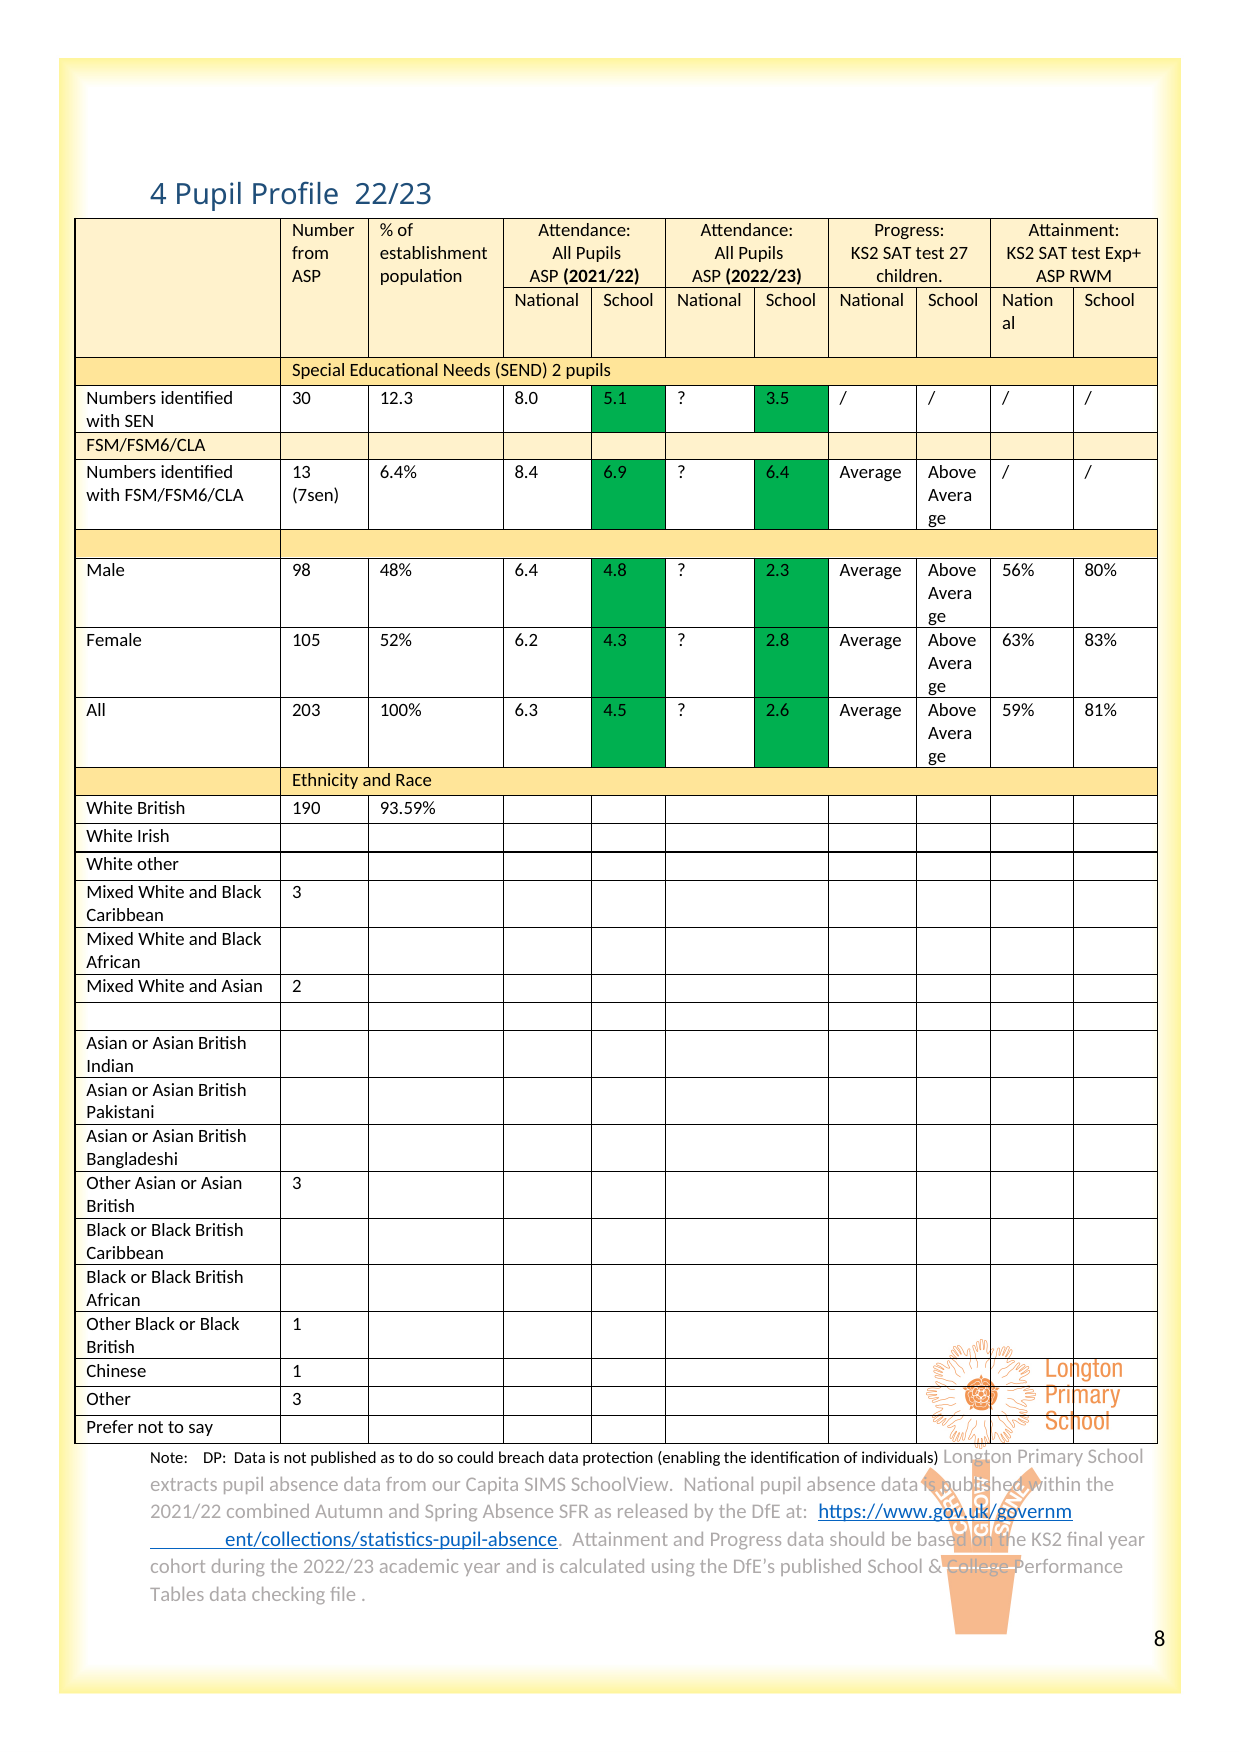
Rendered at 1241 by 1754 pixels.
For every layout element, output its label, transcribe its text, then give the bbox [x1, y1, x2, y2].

table_cell [504, 1416, 591, 1443]
table_cell [666, 1416, 828, 1443]
table_cell [369, 1387, 503, 1414]
table_cell [917, 1219, 990, 1264]
table_cell Above Average [917, 698, 990, 767]
table_cell National [504, 288, 591, 357]
table_cell / [1074, 460, 1157, 529]
table_cell [917, 1265, 990, 1311]
table_cell 3 [281, 1172, 368, 1217]
table_cell [666, 1078, 828, 1124]
table_cell [592, 1387, 665, 1414]
subtitle 4 Pupil Profile 22/23 [75, 174, 1165, 213]
table_cell 6.4% [369, 460, 503, 529]
table_cell [829, 881, 916, 927]
table_cell [991, 433, 1073, 459]
table_cell [991, 975, 1073, 1002]
table_cell [592, 1416, 665, 1443]
table_cell [917, 853, 990, 880]
table_cell [1074, 1003, 1157, 1030]
table_cell National [991, 288, 1073, 357]
table_cell ? [666, 386, 754, 432]
table_cell 63% [991, 628, 1073, 697]
table_cell [592, 824, 665, 851]
table_cell [504, 1125, 591, 1171]
table_cell [917, 1359, 990, 1386]
table_cell 190 [281, 796, 368, 823]
table_cell 5.1 [592, 386, 665, 432]
table_cell ? [666, 628, 754, 697]
table_cell / [917, 386, 990, 432]
table_cell [504, 1078, 591, 1124]
table_cell [369, 881, 503, 927]
table_cell [1074, 881, 1157, 927]
table_cell Numbers identified with SEN [76, 386, 280, 432]
table_cell [991, 1125, 1073, 1171]
table_cell 3 [281, 881, 368, 927]
table_cell [991, 1312, 1073, 1358]
table_cell 105 [281, 628, 368, 697]
table_cell [917, 881, 990, 927]
table_cell [991, 1031, 1073, 1077]
table_cell [666, 1125, 828, 1171]
table_cell [281, 824, 368, 851]
table_cell [829, 1312, 916, 1358]
table_cell [1074, 1416, 1157, 1443]
table_cell [991, 1078, 1073, 1124]
table_cell Mixed White and Black Caribbean [76, 881, 280, 927]
table_cell [76, 358, 280, 385]
table_cell [829, 1172, 916, 1217]
table_cell Chinese [76, 1359, 280, 1386]
table_cell [1074, 1078, 1157, 1124]
table_cell [1074, 433, 1157, 459]
table_cell 12.3 [369, 386, 503, 432]
table_cell [369, 824, 503, 851]
table_cell Above Average [917, 628, 990, 697]
table_cell 6.4 [504, 559, 591, 627]
table_cell [829, 928, 916, 973]
table_cell [666, 1031, 828, 1077]
table_cell Other [76, 1387, 280, 1414]
table_cell [281, 530, 1157, 557]
table_header Attainment: KS2 SAT test Exp+ ASP RWM [991, 219, 1157, 287]
table_cell [504, 1265, 591, 1311]
table_cell [829, 1031, 916, 1077]
table_cell [829, 1078, 916, 1124]
table_cell Above Average [917, 460, 990, 529]
table_cell Ethnicity and Race [281, 768, 1157, 795]
table_cell [592, 1219, 665, 1264]
table_header Attendance: All Pupils ASP (2021/22) [504, 219, 665, 287]
table_cell [917, 1078, 990, 1124]
table_cell White British [76, 796, 280, 823]
table_cell [369, 1003, 503, 1030]
table_cell Male [76, 559, 280, 627]
table_cell [917, 1003, 990, 1030]
table_cell [369, 1416, 503, 1443]
table_cell ? [666, 559, 754, 627]
table_cell [504, 1219, 591, 1264]
table_cell Above Average [917, 559, 990, 627]
table_cell [917, 1172, 990, 1217]
table_cell [592, 853, 665, 880]
table_cell [917, 975, 990, 1002]
table_header Progress: KS2 SAT test 27 children. [829, 219, 990, 287]
table_cell [504, 824, 591, 851]
table_cell [991, 928, 1073, 973]
table_cell [592, 796, 665, 823]
table_cell [666, 1172, 828, 1217]
table_cell [666, 1219, 828, 1264]
table_cell 3.5 [755, 386, 828, 432]
table_cell Asian or Asian British Pakistani [76, 1078, 280, 1124]
table_cell Black or Black British Caribbean [76, 1219, 280, 1264]
table_cell 6.4 [755, 460, 828, 529]
table_cell [991, 824, 1073, 851]
table_cell [504, 1003, 591, 1030]
table_cell 6.3 [504, 698, 591, 767]
table_cell [592, 1172, 665, 1217]
table_cell [991, 1416, 1073, 1443]
table_cell Average [829, 628, 916, 697]
table_cell Special Educational Needs (SEND) 2 pupils [281, 358, 1157, 385]
table_cell [592, 433, 665, 459]
table_cell [504, 1031, 591, 1077]
table_cell White other [76, 853, 280, 880]
table_cell [917, 1312, 990, 1358]
table_cell 2.6 [755, 698, 828, 767]
table_cell [917, 824, 990, 851]
table_cell National [666, 288, 754, 357]
table_cell [917, 1125, 990, 1171]
table_cell [281, 1416, 368, 1443]
table_cell [666, 853, 828, 880]
table_cell [504, 928, 591, 973]
table_cell 4.8 [592, 559, 665, 627]
table_cell [369, 1125, 503, 1171]
table_cell Average [829, 460, 916, 529]
table_cell [917, 796, 990, 823]
table_cell [1074, 1359, 1157, 1386]
table_cell [917, 1031, 990, 1077]
table_cell [592, 1031, 665, 1077]
table_cell [666, 881, 828, 927]
table_cell / [991, 386, 1073, 432]
table_cell White Irish [76, 824, 280, 851]
table_cell [1074, 1125, 1157, 1171]
table_cell 93.59% [369, 796, 503, 823]
table_cell Mixed White and Asian [76, 975, 280, 1002]
table_cell [666, 1387, 828, 1414]
table_cell [991, 853, 1073, 880]
table_header % of establishment population [369, 219, 503, 357]
picture [0, 0, 1239, 1752]
table_cell [369, 1031, 503, 1077]
table_cell [369, 975, 503, 1002]
table_cell [504, 1172, 591, 1217]
table_cell [917, 433, 990, 459]
table_cell [1074, 796, 1157, 823]
table_cell 4.3 [592, 628, 665, 697]
table_cell National [829, 288, 916, 357]
table_cell [666, 1312, 828, 1358]
table_cell [666, 1003, 828, 1030]
table_cell [829, 824, 916, 851]
table_cell [1074, 928, 1157, 973]
table_cell [1074, 824, 1157, 851]
table_cell Mixed White and Black African [76, 928, 280, 973]
table_cell [666, 1265, 828, 1311]
table_cell [281, 1125, 368, 1171]
table_cell [1074, 1219, 1157, 1264]
table_cell / [1074, 386, 1157, 432]
table_cell FSM/FSM6/CLA [76, 433, 280, 459]
table_cell 203 [281, 698, 368, 767]
table_cell School [917, 288, 990, 357]
table_header Attendance: All Pupils ASP (2022/23) [666, 219, 828, 287]
table_cell [991, 1387, 1073, 1414]
table_cell 52% [369, 628, 503, 697]
table_cell [1074, 1031, 1157, 1077]
table_cell [592, 1078, 665, 1124]
table_cell [592, 1359, 665, 1386]
table_cell [1074, 1265, 1157, 1311]
table_cell [829, 1359, 916, 1386]
table_cell [76, 1003, 280, 1030]
table_cell [829, 853, 916, 880]
table_cell 80% [1074, 559, 1157, 627]
table_cell Asian or Asian British Indian [76, 1031, 280, 1077]
table_cell [829, 1416, 916, 1443]
table_cell [504, 796, 591, 823]
table_header Number from ASP [281, 219, 368, 357]
table_cell School [592, 288, 665, 357]
table_cell Asian or Asian British Bangladeshi [76, 1125, 280, 1171]
table_cell Numbers identified with FSM/FSM6/CLA [76, 460, 280, 529]
table_cell [504, 975, 591, 1002]
table_cell [369, 928, 503, 973]
table_cell [829, 1003, 916, 1030]
table_cell Black or Black British African [76, 1265, 280, 1311]
table_cell [917, 928, 990, 973]
table_cell 30 [281, 386, 368, 432]
table_cell [991, 1359, 1073, 1386]
table_cell 3 [281, 1387, 368, 1414]
table_cell [666, 433, 828, 459]
table_cell [369, 1359, 503, 1386]
table_cell [592, 1003, 665, 1030]
table_cell [1074, 1312, 1157, 1358]
table_cell [281, 928, 368, 973]
table_cell School [1074, 288, 1157, 357]
table_cell [76, 768, 280, 795]
table_cell All [76, 698, 280, 767]
table_cell [369, 1312, 503, 1358]
table_cell 100% [369, 698, 503, 767]
table_cell [281, 1003, 368, 1030]
table_cell [666, 975, 828, 1002]
table_cell [1074, 1387, 1157, 1414]
table_cell [991, 1003, 1073, 1030]
table_cell [504, 1312, 591, 1358]
table_cell [1074, 853, 1157, 880]
table_cell [369, 853, 503, 880]
table_cell [592, 1265, 665, 1311]
table_cell [666, 824, 828, 851]
table_cell [829, 1265, 916, 1311]
table_cell 98 [281, 559, 368, 627]
table_cell 4.5 [592, 698, 665, 767]
table_cell [991, 1172, 1073, 1217]
table_cell 48% [369, 559, 503, 627]
table_cell [829, 433, 916, 459]
table_cell Prefer not to say [76, 1416, 280, 1443]
table_cell [829, 1125, 916, 1171]
table_cell 8.4 [504, 460, 591, 529]
table_cell [504, 853, 591, 880]
table_cell [829, 1219, 916, 1264]
table_cell [369, 1078, 503, 1124]
table_cell Other Black or Black British [76, 1312, 280, 1358]
table_cell [281, 1265, 368, 1311]
table_cell [991, 1265, 1073, 1311]
table_cell [592, 928, 665, 973]
table_cell 56% [991, 559, 1073, 627]
table_cell [281, 1031, 368, 1077]
table_cell [504, 1359, 591, 1386]
table_cell 13 (7sen) [281, 460, 368, 529]
table_cell 2.3 [755, 559, 828, 627]
table_cell 59% [991, 698, 1073, 767]
table_cell Average [829, 698, 916, 767]
table_cell [666, 928, 828, 973]
table_cell [592, 975, 665, 1002]
table_cell [592, 1125, 665, 1171]
table_header [76, 219, 280, 357]
table_cell 81% [1074, 698, 1157, 767]
table_cell [369, 1265, 503, 1311]
table_cell School [755, 288, 828, 357]
table_cell Female [76, 628, 280, 697]
table_cell 8.0 [504, 386, 591, 432]
table_cell 1 [281, 1359, 368, 1386]
table_cell [504, 1387, 591, 1414]
table_cell [281, 1219, 368, 1264]
table_cell [504, 881, 591, 927]
table_cell [369, 1219, 503, 1264]
table_cell [666, 1359, 828, 1386]
table_cell 6.2 [504, 628, 591, 697]
table_cell [829, 975, 916, 1002]
table_cell [369, 1172, 503, 1217]
table_cell 83% [1074, 628, 1157, 697]
table_cell [592, 1312, 665, 1358]
table_cell [281, 853, 368, 880]
table_cell [829, 1387, 916, 1414]
table_cell [917, 1416, 990, 1443]
table_cell [991, 796, 1073, 823]
table_cell [666, 796, 828, 823]
table_cell [369, 433, 503, 459]
table_cell [281, 1078, 368, 1124]
table_cell Other Asian or Asian British [76, 1172, 280, 1217]
table_cell ? [666, 698, 754, 767]
table_cell Average [829, 559, 916, 627]
table_cell / [829, 386, 916, 432]
table_cell [1074, 975, 1157, 1002]
table_cell [917, 1387, 990, 1414]
table_cell [504, 433, 591, 459]
table_cell [991, 1219, 1073, 1264]
text Note: DP: Data is not published as to do so could breach data protection (enabling the identification of individuals) Longton Primary School extracts pupil absence data from our Capita SIMS SchoolView. National pupil absence data is published within the 2021/22 combined Autumn and Spring Absence SFR as released by the DfE at: https://www.gov.uk/governm ent/collections/statistics-pupil-absence. Attainment and Progress data should be based on the KS2 final year cohort during the 2022/23 academic year and is calculated using the DfE’s published School & College Performance Tables data checking file . [150, 1444, 1165, 1606]
table_cell / [991, 460, 1073, 529]
table_cell ? [666, 460, 754, 529]
table_cell [1074, 1172, 1157, 1217]
table_cell 6.9 [592, 460, 665, 529]
table_cell [829, 796, 916, 823]
table_cell [76, 530, 280, 557]
table_cell [991, 881, 1073, 927]
table_cell 2 [281, 975, 368, 1002]
table_cell [592, 881, 665, 927]
table_cell 2.8 [755, 628, 828, 697]
table_cell [281, 433, 368, 459]
table_cell 1 [281, 1312, 368, 1358]
